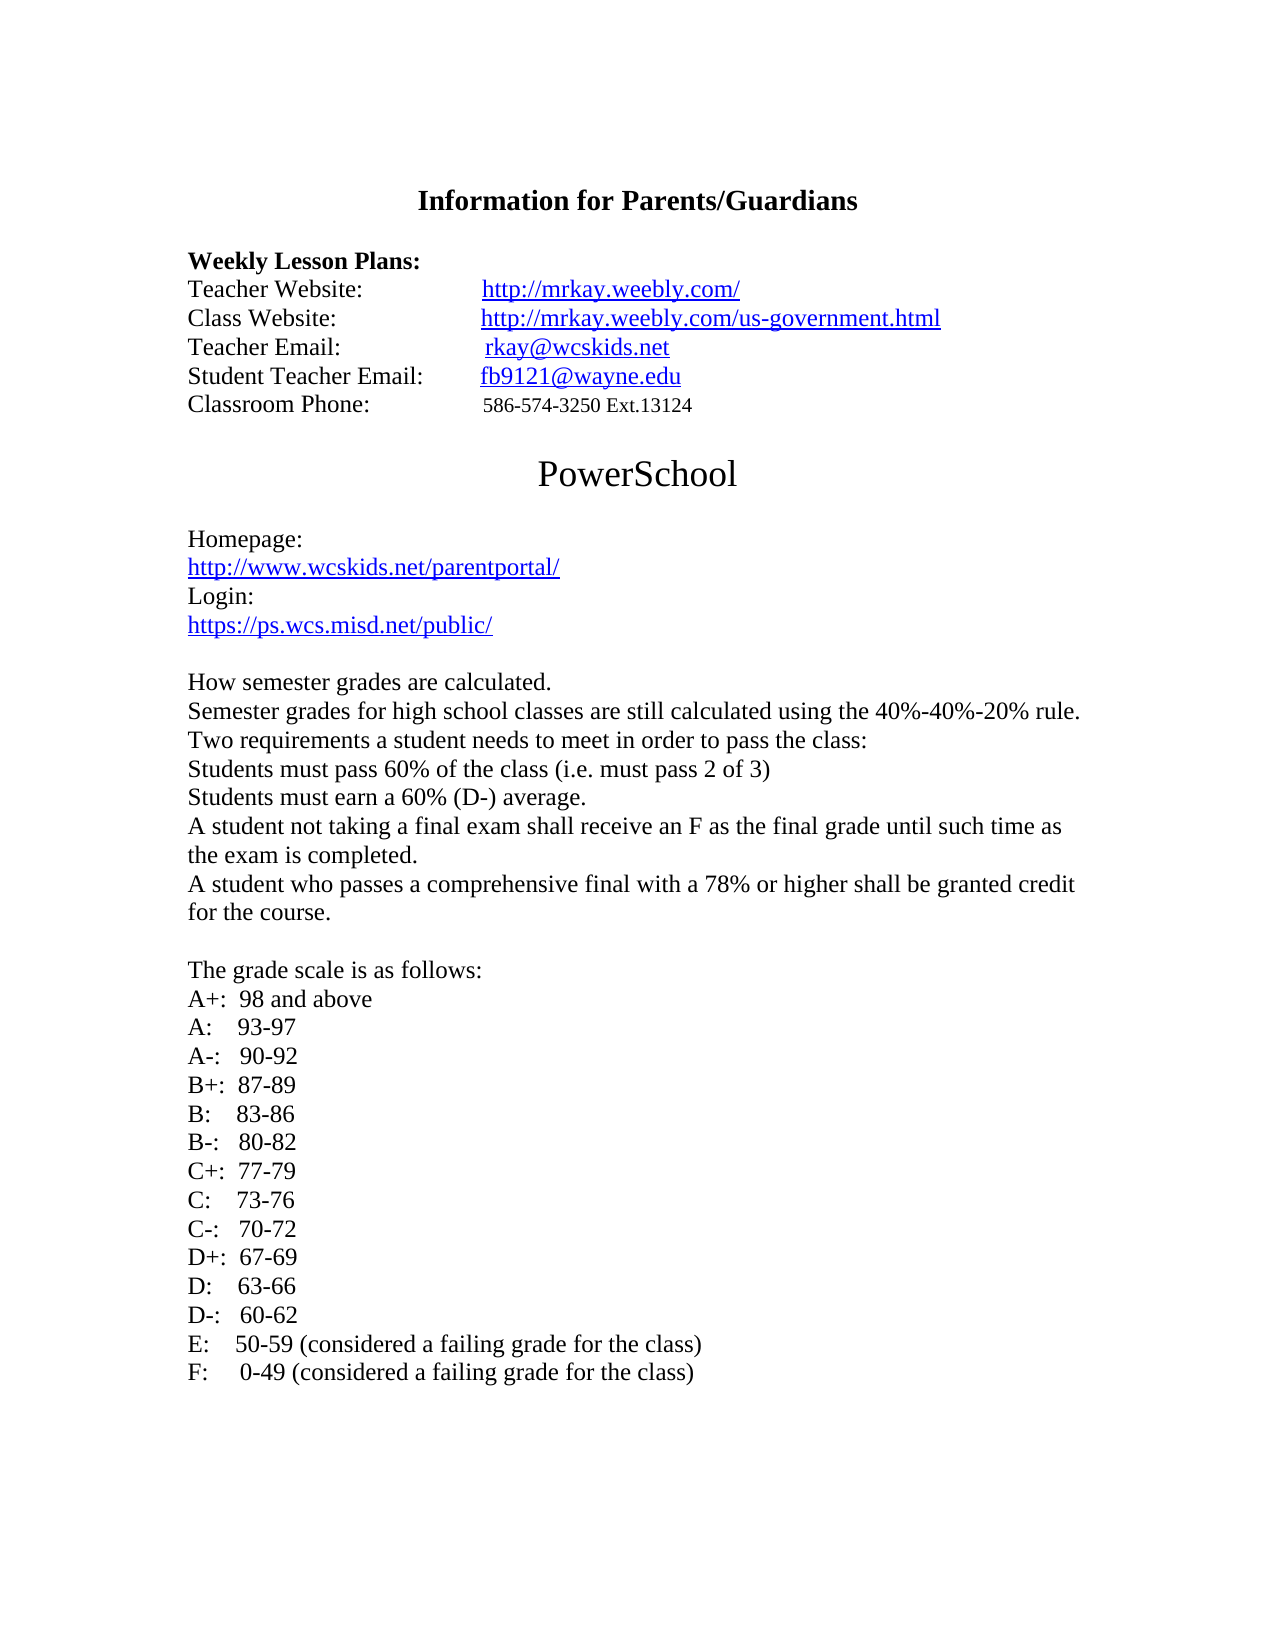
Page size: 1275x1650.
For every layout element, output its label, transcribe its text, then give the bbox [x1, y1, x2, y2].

text Student Teacher Email: fb9121@wayne.edu [187, 361, 1087, 389]
text Students must earn a 60% (D-) average. [187, 782, 1087, 811]
text C-: 70-72 [187, 1214, 1087, 1242]
text A: 93-97 [187, 1012, 1087, 1041]
text B+: 87-89 [187, 1070, 1087, 1099]
text Login: [187, 581, 1087, 610]
text A-: 90-92 [187, 1041, 1087, 1070]
text Homepage: [187, 524, 1087, 552]
text B-: 80-82 [187, 1127, 1087, 1156]
text C+: 77-79 [187, 1156, 1087, 1185]
text E: 50-59 (considered a failing grade for the class) [187, 1329, 1087, 1357]
text Semester grades for high school classes are still calculated using the 40%-40%-20% rule. Two requirements a student needs to meet in order to pass the class: [187, 696, 1087, 754]
text A student not taking a final exam shall receive an F as the final grade until such time as the exam is completed. [187, 811, 1087, 869]
text Weekly Lesson Plans: [187, 246, 1087, 274]
subtitle Classroom Phone: 586-574-3250 Ext.13124 [187, 389, 1087, 418]
text Teacher Email: rkay@wcskids.net [187, 332, 1087, 361]
subtitle PowerSchool [187, 452, 1087, 495]
text How semester grades are calculated. [187, 667, 1087, 696]
text Students must pass 60% of the class (i.e. must pass 2 of 3) [187, 754, 1087, 782]
text F: 0-49 (considered a failing grade for the class) [187, 1357, 1087, 1386]
text C: 73-76 [187, 1185, 1087, 1214]
text Class Website: http://mrkay.weebly.com/us-government.html [187, 303, 1087, 332]
text D-: 60-62 [187, 1300, 1087, 1329]
text https://ps.wcs.misd.net/public/ [187, 610, 1087, 639]
text D+: 67-69 [187, 1242, 1087, 1271]
text The grade scale is as follows: [187, 955, 1087, 984]
subtitle Information for Parents/Guardians [187, 183, 1087, 217]
text B: 83-86 [187, 1099, 1087, 1127]
text Teacher Website: http://mrkay.weebly.com/ [187, 274, 1087, 303]
text D: 63-66 [187, 1271, 1087, 1300]
text A student who passes a comprehensive final with a 78% or higher shall be granted credit for the course. [187, 869, 1087, 926]
text A+: 98 and above [187, 984, 1087, 1012]
text http://www.wcskids.net/parentportal/ [187, 552, 1087, 581]
